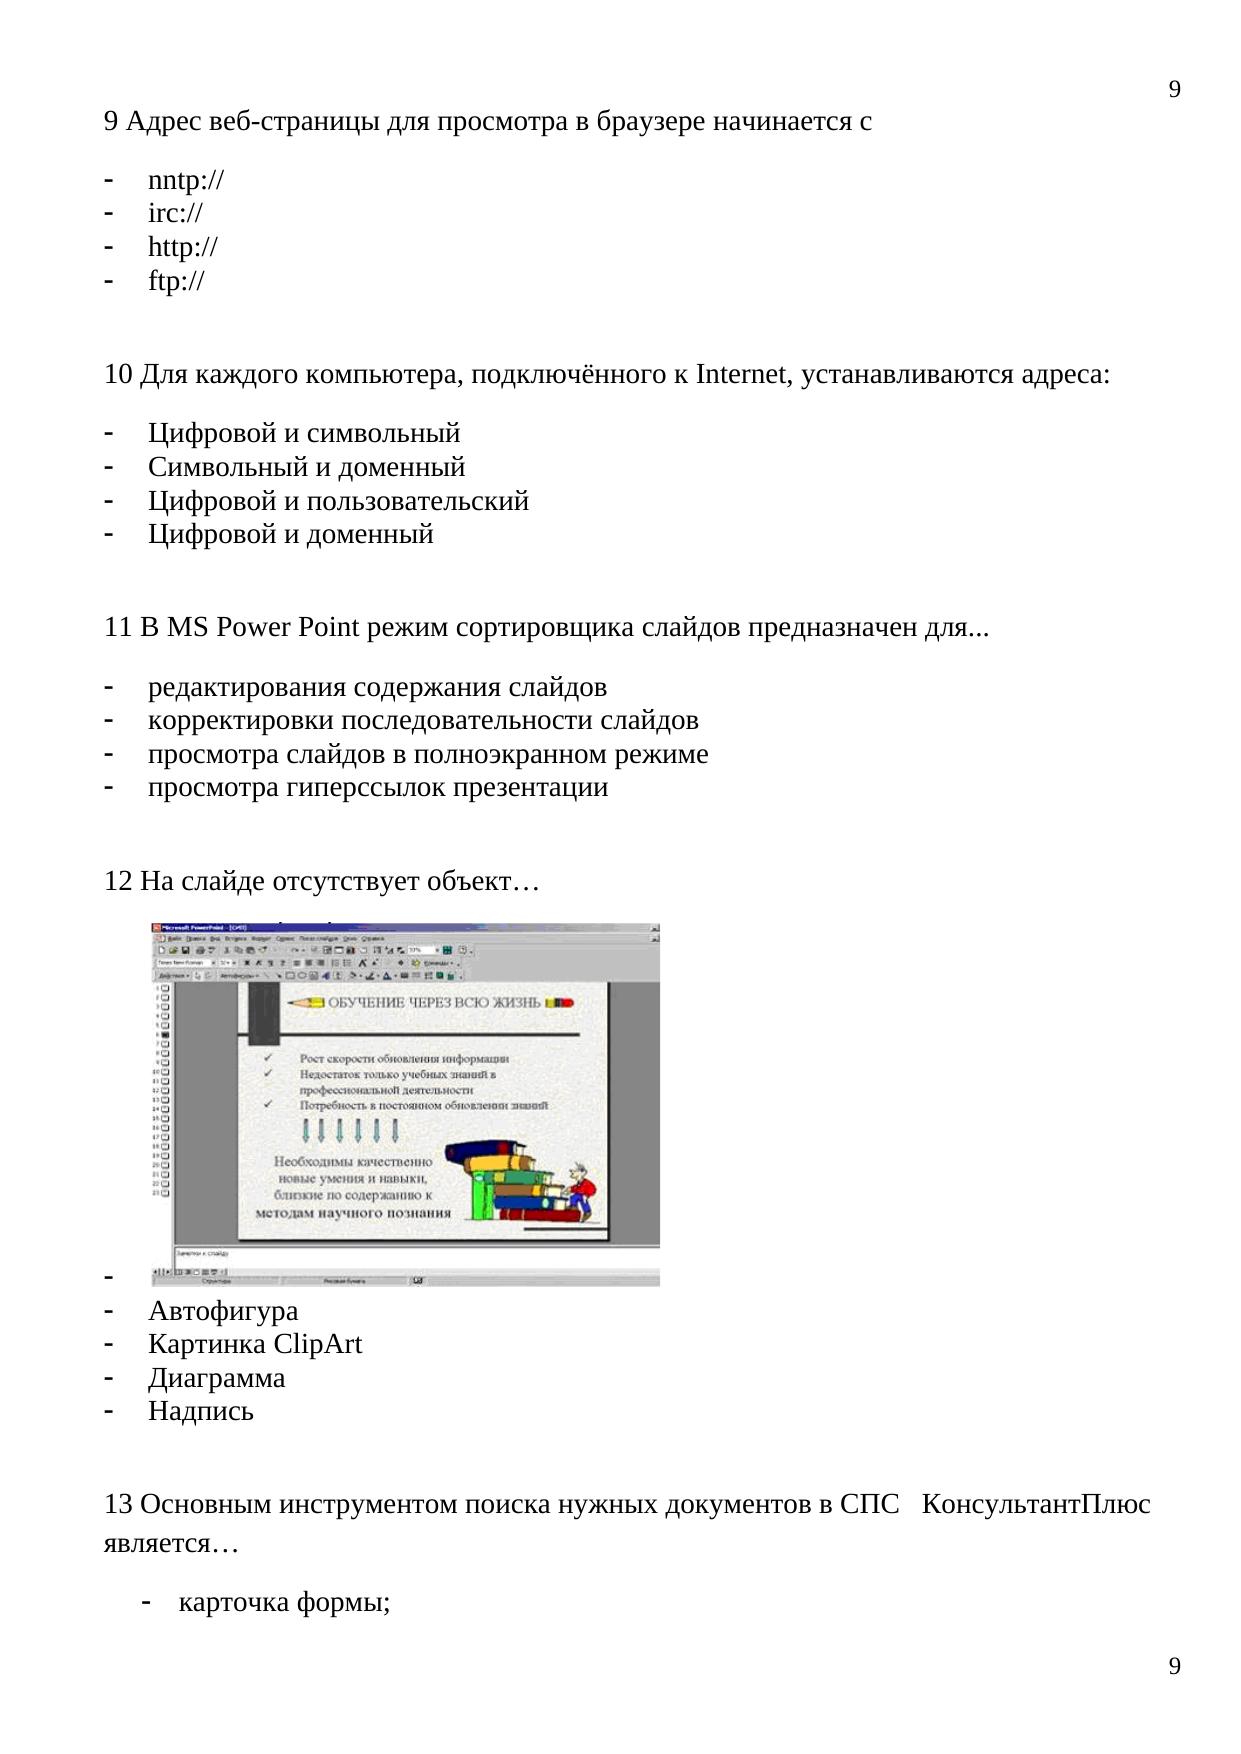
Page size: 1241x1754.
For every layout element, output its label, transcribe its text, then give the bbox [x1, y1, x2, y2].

list Автофигура [103, 1293, 1181, 1326]
list Картинка ClipArt [103, 1326, 1181, 1360]
list просмотра слайдов в полноэкранном режиме [103, 736, 1181, 769]
list Символьный и доменный [103, 449, 1181, 483]
text 9 Адрес веб-страницы для просмотра в браузере начинается с [103, 103, 1181, 136]
list просмотра гиперссылок презентации [103, 769, 1181, 803]
text 12 На слайде отсутствует объект… [103, 863, 1181, 896]
text 13 Основным инструментом поиска нужных документов в СПС КонсультантПлюс является… [103, 1487, 1181, 1559]
list Диаграмма [103, 1360, 1181, 1393]
list Цифровой и пользовательский [103, 483, 1181, 516]
list irc:// [103, 196, 1181, 229]
picture [147, 922, 661, 1287]
list карточка формы; [141, 1584, 1181, 1618]
list Цифровой и символьный [103, 415, 1181, 449]
list Цифровой и доменный [103, 516, 1181, 550]
text 10 Для каждого компьютера, подключённого к Internet, устанавливаются адреса: [103, 356, 1181, 389]
list nntp:// [103, 162, 1181, 196]
list ftp:// [103, 263, 1181, 297]
text 11 В MS Power Point режим сортировщика слайдов предназначен для... [103, 609, 1181, 643]
list редактирования содержания слайдов [103, 669, 1181, 702]
list http:// [103, 229, 1181, 263]
list Надпись [103, 1393, 1181, 1427]
list корректировки последовательности слайдов [103, 702, 1181, 736]
